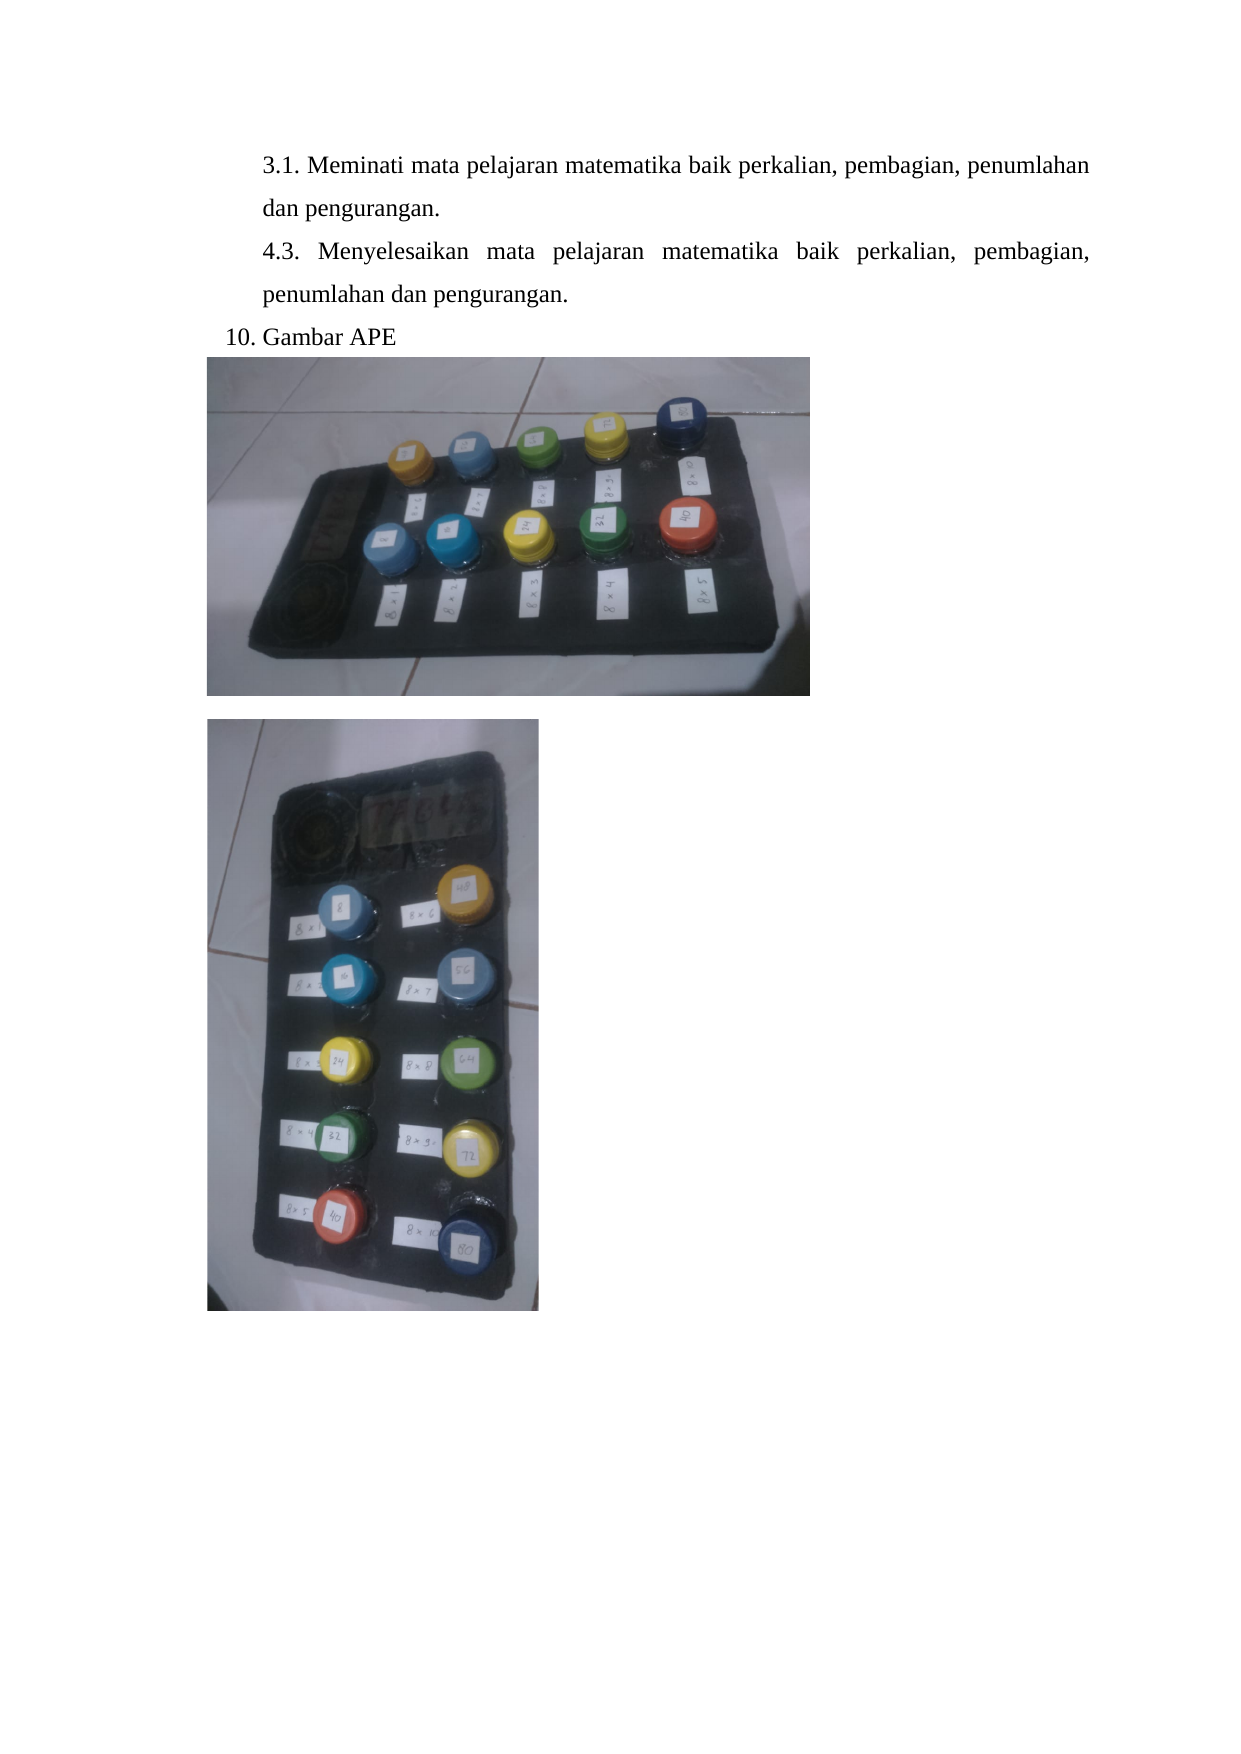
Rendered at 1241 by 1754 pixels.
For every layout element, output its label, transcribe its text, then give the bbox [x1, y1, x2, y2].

list 4.3. Menyelesaikan mata pelajaran matematika baik perkalian, pembagian, penumlahan dan pengurangan. [262, 236, 1090, 308]
list 3.1. Meminati mata pelajaran matematika baik perkalian, pembagian, penumlahan dan pengurangan. [262, 150, 1090, 222]
list Gambar APE [225, 322, 1090, 351]
picture [207, 719, 539, 1310]
picture [206, 357, 809, 696]
